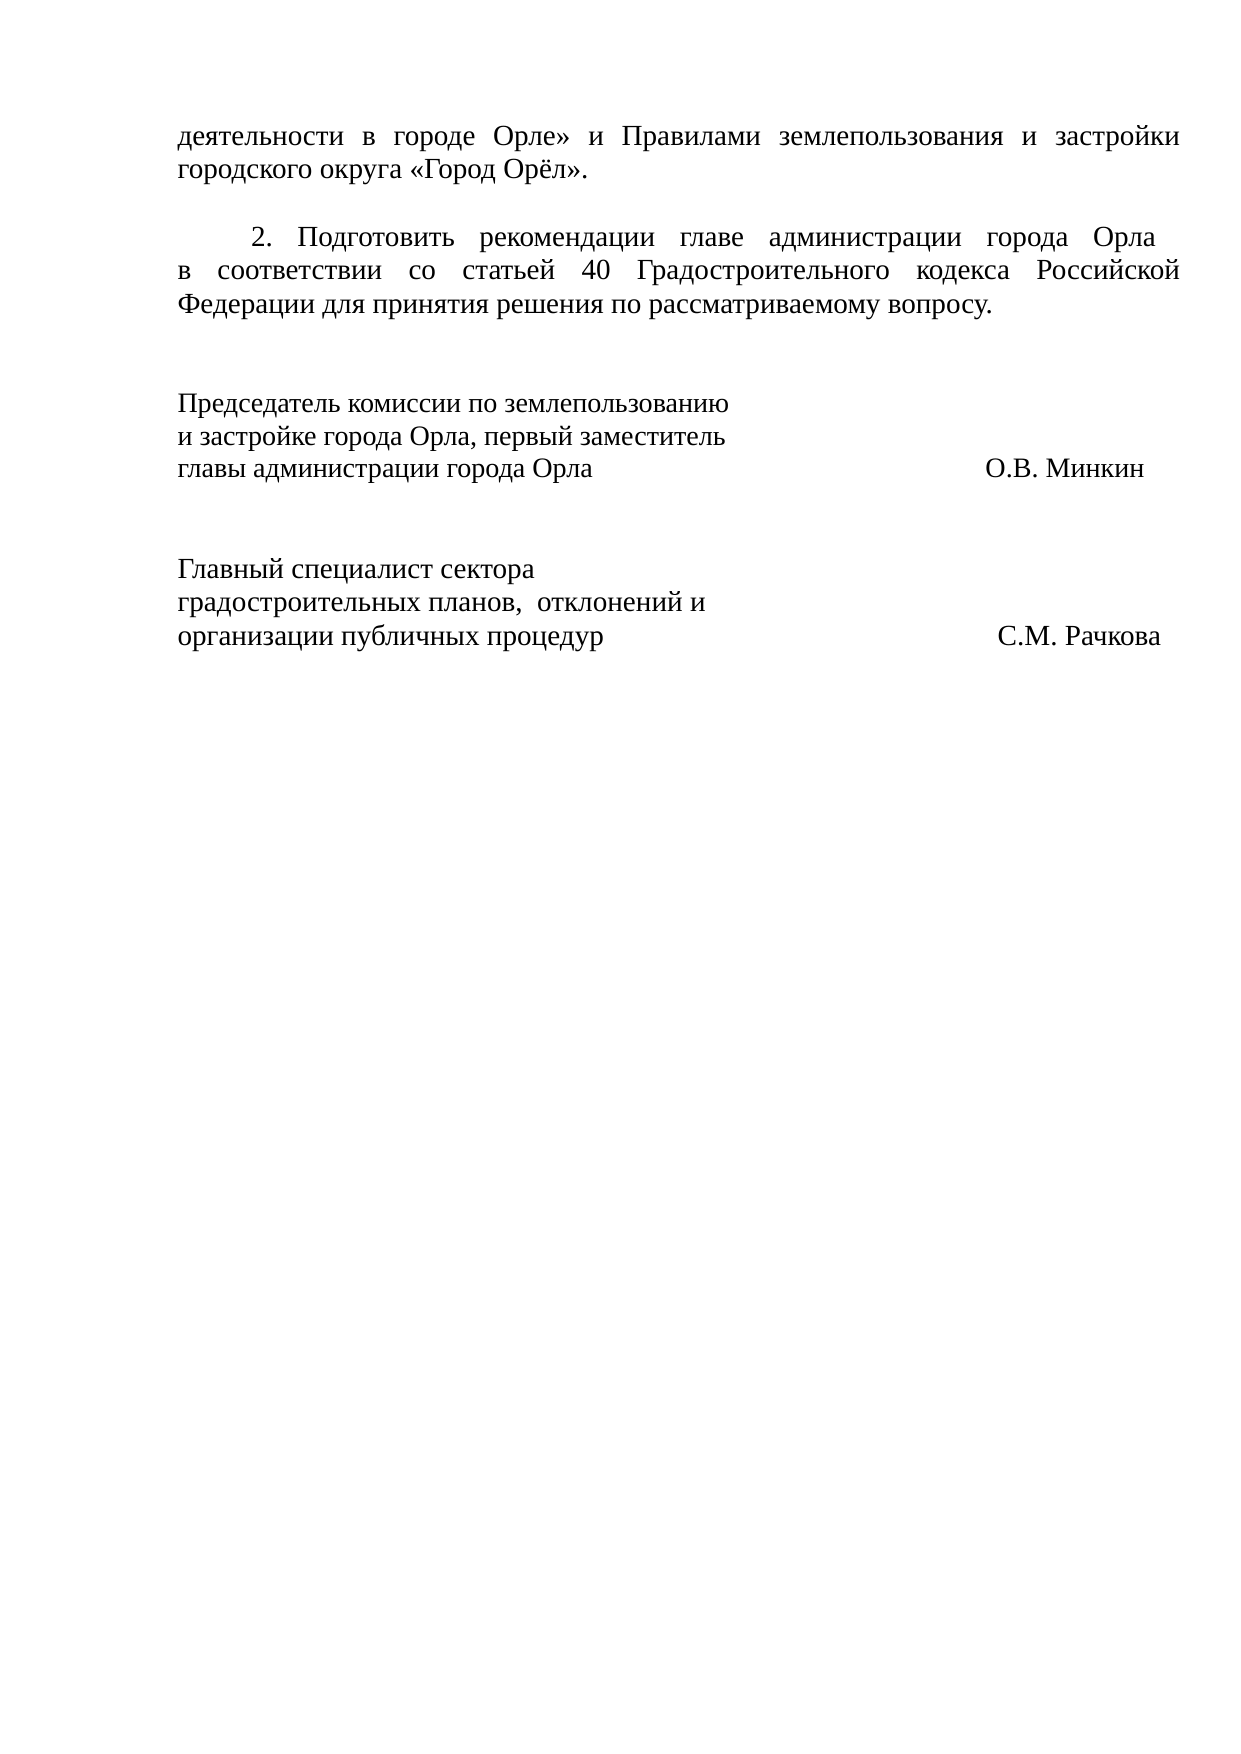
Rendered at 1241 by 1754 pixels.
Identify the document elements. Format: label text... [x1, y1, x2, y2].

text Председатель комиссии по землепользованию [177, 386, 1181, 419]
text 2. Подготовить рекомендации главе администрации города Орла в соответствии со статьей 40 Градостроительного кодекса Российской Федерации для принятия решения по рассматриваемому вопросу. [177, 219, 1181, 319]
text главы администрации города Орла О.В. Минкин [177, 451, 1181, 484]
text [177, 118, 1181, 185]
text и застройке города Орла, первый заместитель [177, 419, 1181, 451]
text Главный специалист сектора [177, 551, 1181, 584]
text градостроительных планов, отклонений и [177, 584, 1181, 618]
text организации публичных процедур С.М. Рачкова [177, 618, 1181, 651]
